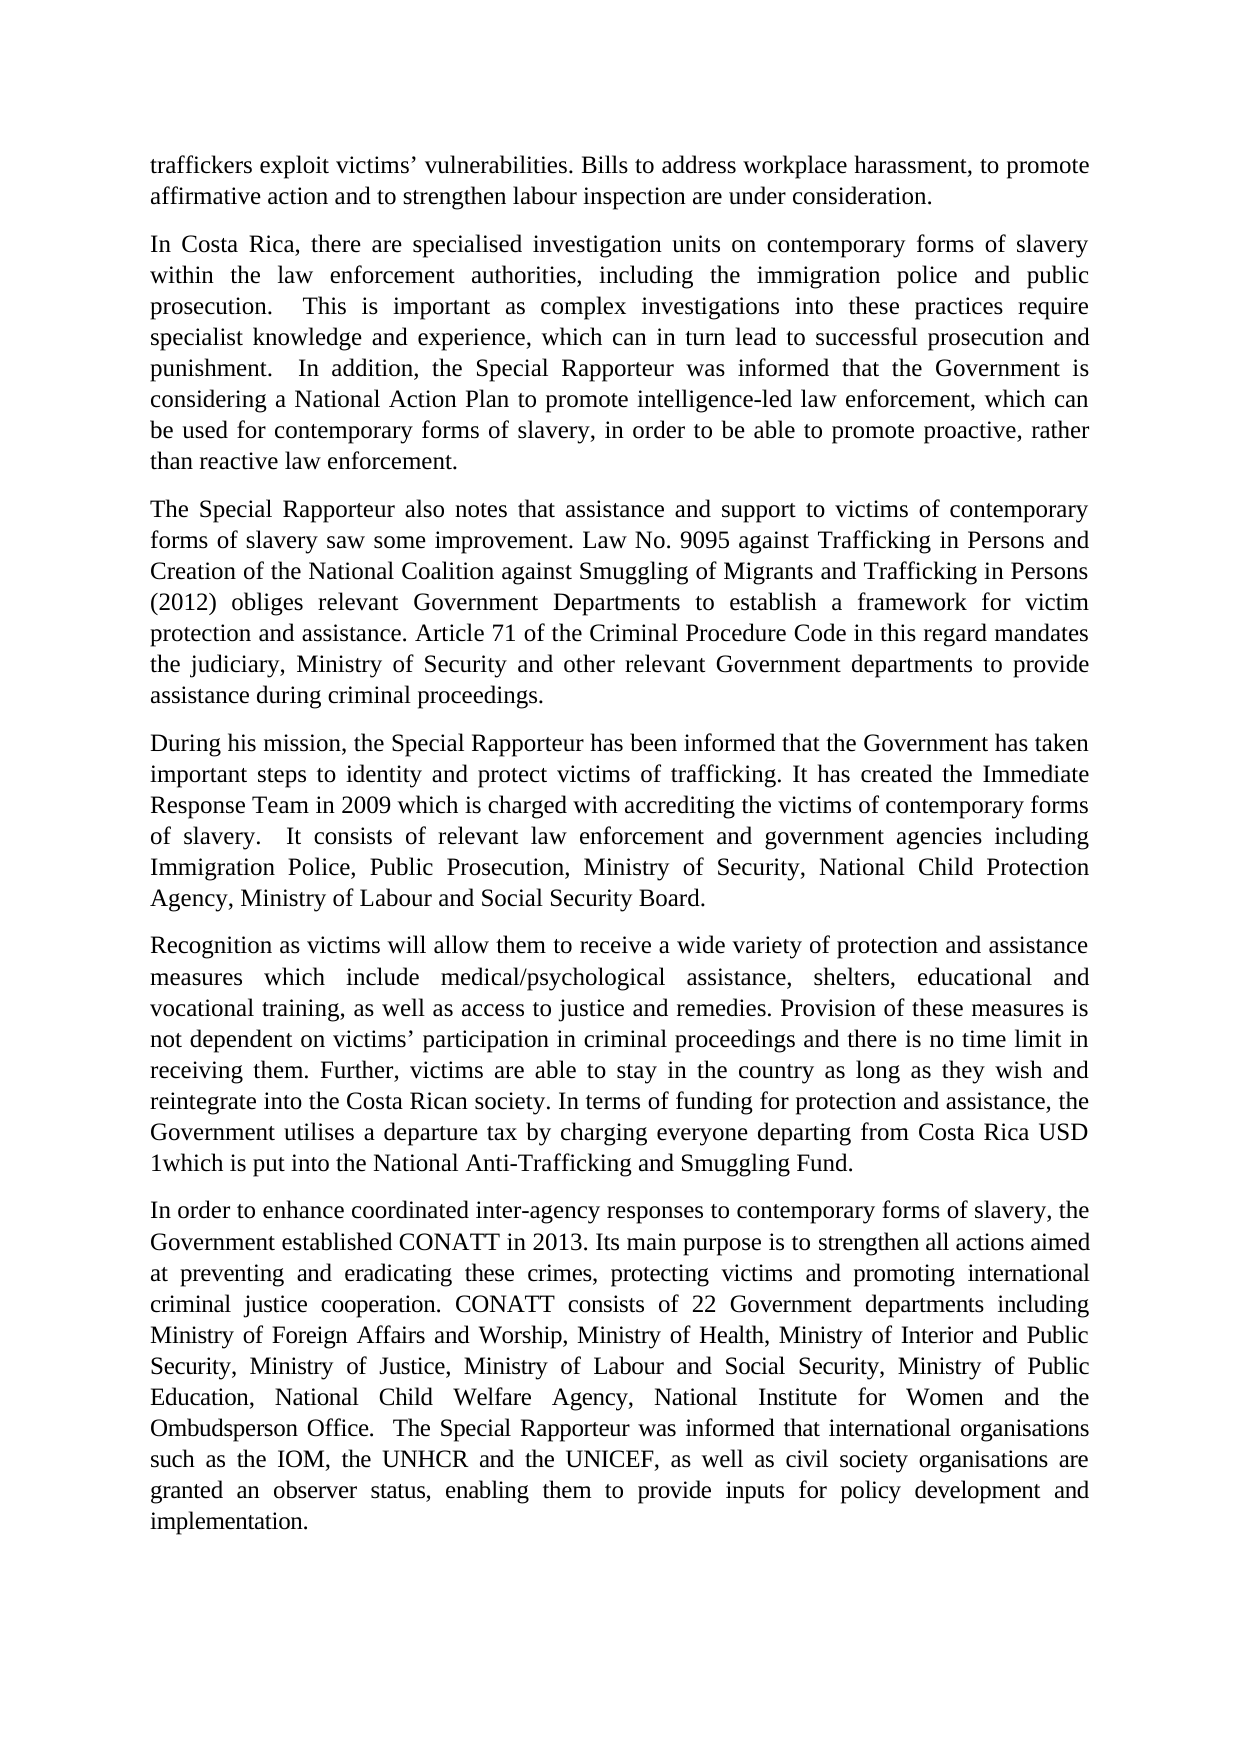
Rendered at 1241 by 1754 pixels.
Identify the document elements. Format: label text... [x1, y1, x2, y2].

text Recognition as victims will allow them to receive a wide variety of protection and assistance measures which include medical/psychological assistance, shelters, educational and vocational training, as well as access to justice and remedies. Provision of these measures is not dependent on victims’ participation in criminal proceedings and there is no time limit in receiving them. Further, victims are able to stay in the country as long as they wish and reintegrate into the Costa Rican society. In terms of funding for protection and assistance, the Government utilises a departure tax by charging everyone departing from Costa Rica USD 1which is put into the National Anti-Trafficking and Smuggling Fund. [150, 931, 1090, 1177]
text The Special Rapporteur also notes that assistance and support to victims of contemporary forms of slavery saw some improvement. Law No. 9095 against Trafficking in Persons and Creation of the National Coalition against Smuggling of Migrants and Trafficking in Persons (2012) obliges relevant Government Departments to establish a framework for victim protection and assistance. Article 71 of the Criminal Procedure Code in this regard mandates the judiciary, Ministry of Security and other relevant Government departments to provide assistance during criminal proceedings. [150, 494, 1090, 709]
text In order to enhance coordinated inter-agency responses to contemporary forms of slavery, the Government established CONATT in 2013. Its main purpose is to strengthen all actions aimed at preventing and eradicating these crimes, protecting victims and promoting international criminal justice cooperation. CONATT consists of 22 Government departments including Ministry of Foreign Affairs and Worship, Ministry of Health, Ministry of Interior and Public Security, Ministry of Justice, Ministry of Labour and Social Security, Ministry of Public Education, National Child Welfare Agency, National Institute for Women and the Ombudsperson Office. The Special Rapporteur was informed that international organisations such as the IOM, the UNHCR and the UNICEF, as well as civil society organisations are granted an observer status, enabling them to provide inputs for policy development and implementation. [150, 1196, 1090, 1535]
text In Costa Rica, there are specialised investigation units on contemporary forms of slavery within the law enforcement authorities, including the immigration police and public prosecution. This is important as complex investigations into these practices require specialist knowledge and experience, which can in turn lead to successful prosecution and punishment. In addition, the Special Rapporteur was informed that the Government is considering a National Action Plan to promote intelligence-led law enforcement, which can be used for contemporary forms of slavery, in order to be able to promote proactive, rather than reactive law enforcement. [150, 229, 1090, 475]
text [150, 150, 1090, 210]
text During his mission, the Special Rapporteur has been informed that the Government has taken important steps to identity and protect victims of trafficking. It has created the Immediate Response Team in 2009 which is charged with accrediting the victims of contemporary forms of slavery. It consists of relevant law enforcement and government agencies including Immigration Police, Public Prosecution, Ministry of Security, National Child Protection Agency, Ministry of Labour and Social Security Board. [150, 728, 1090, 912]
